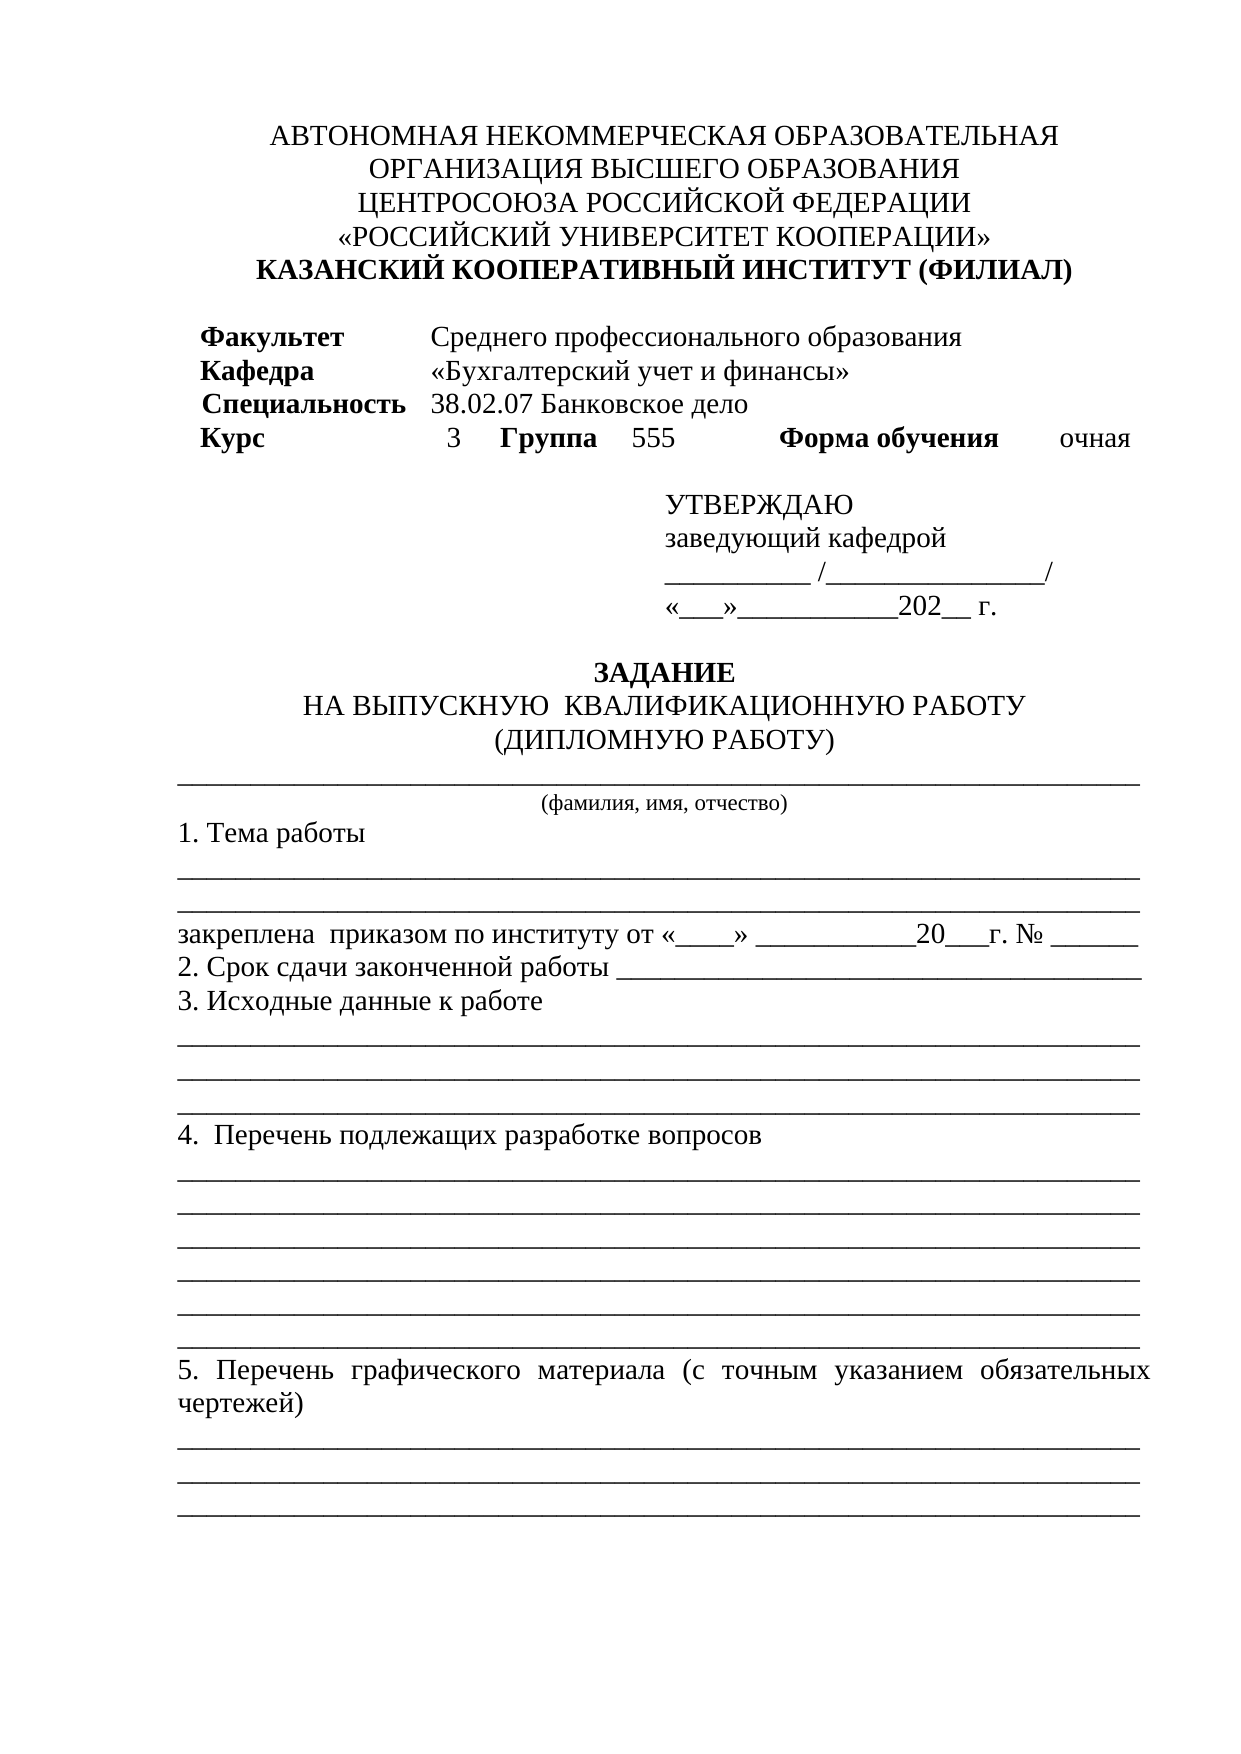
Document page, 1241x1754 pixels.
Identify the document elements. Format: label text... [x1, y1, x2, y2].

table_cell 3 [419, 420, 488, 453]
text __________________________________________________________________ [177, 1251, 1152, 1285]
table_cell Кафедра [189, 353, 419, 386]
text 4. Перечень подлежащих разработке вопросов __________________________________________________________________ [177, 1117, 1152, 1184]
text (фамилия, имя, отчество) [177, 789, 1152, 815]
table_cell Курс [189, 420, 419, 453]
table_header Среднего профессионального образования [419, 319, 1169, 353]
text 1. Тема работы __________________________________________________________________ [177, 815, 1152, 882]
text __________________________________________________________________ [177, 1184, 1152, 1218]
text КАЗАНСКИЙ КООПЕРАТИВНЫЙ ИНСТИТУТ (ФИЛИАЛ) [177, 252, 1152, 286]
text __________________________________________________________________ [177, 755, 1152, 789]
text __________________________________________________________________ [177, 882, 1152, 916]
text УТВЕРЖДАЮ [664, 487, 1152, 521]
table_cell очная [1021, 420, 1169, 453]
text ОРГАНИЗАЦИЯ ВЫСШЕГО ОБРАЗОВАНИЯ [177, 152, 1152, 185]
text 3. Исходные данные к работе ______________________________________________________________________________________________________________________________________________________________________________________________________ [177, 983, 1152, 1117]
text __________________________________________________________________ [177, 1285, 1152, 1318]
text 5. Перечень графического материала (с точным указанием обязательных чертежей) ______________________________________________________________________________________________________________________________________________________________________________________________________ [177, 1352, 1152, 1520]
text 2. Срок сдачи законченной работы ____________________________________ [177, 949, 1152, 983]
table_header Факультет [189, 319, 419, 353]
text __________________________________________________________________ [177, 1218, 1152, 1251]
table_cell Группа [489, 420, 620, 453]
table_cell 38.02.07 Банковское дело [419, 386, 1169, 420]
text «РОССИЙСКИЙ УНИВЕРСИТЕТ КООПЕРАЦИИ» [177, 219, 1152, 252]
text закреплена приказом по институту от «____» ___________20___г. № ______ [177, 916, 1152, 949]
table_cell Специальность [189, 386, 419, 420]
text заведующий кафедрой [664, 521, 1152, 554]
table_cell Форма обучения [768, 420, 1021, 453]
text __________ /_______________/ [664, 554, 1152, 588]
text НА выпускнУЮ квалификационнУЮ работУ [177, 688, 1152, 722]
text __________________________________________________________________ [177, 1318, 1152, 1352]
table_cell «Бухгалтерский учет и финансы» [419, 353, 1169, 386]
text (дипломную работу) [177, 722, 1152, 755]
text ЗАДАНИЕ [177, 655, 1152, 688]
text АВТОНОМНАЯ НЕКОММЕРЧЕСКАЯ ОБРАЗОВАТЕЛЬНАЯ [177, 118, 1152, 152]
text ЦЕНТРОСОЮЗА РОССИЙСКОЙ ФЕДЕРАЦИИ [177, 185, 1152, 219]
table_cell 555 [620, 420, 768, 453]
text «___»___________202__ г. [664, 588, 1152, 621]
